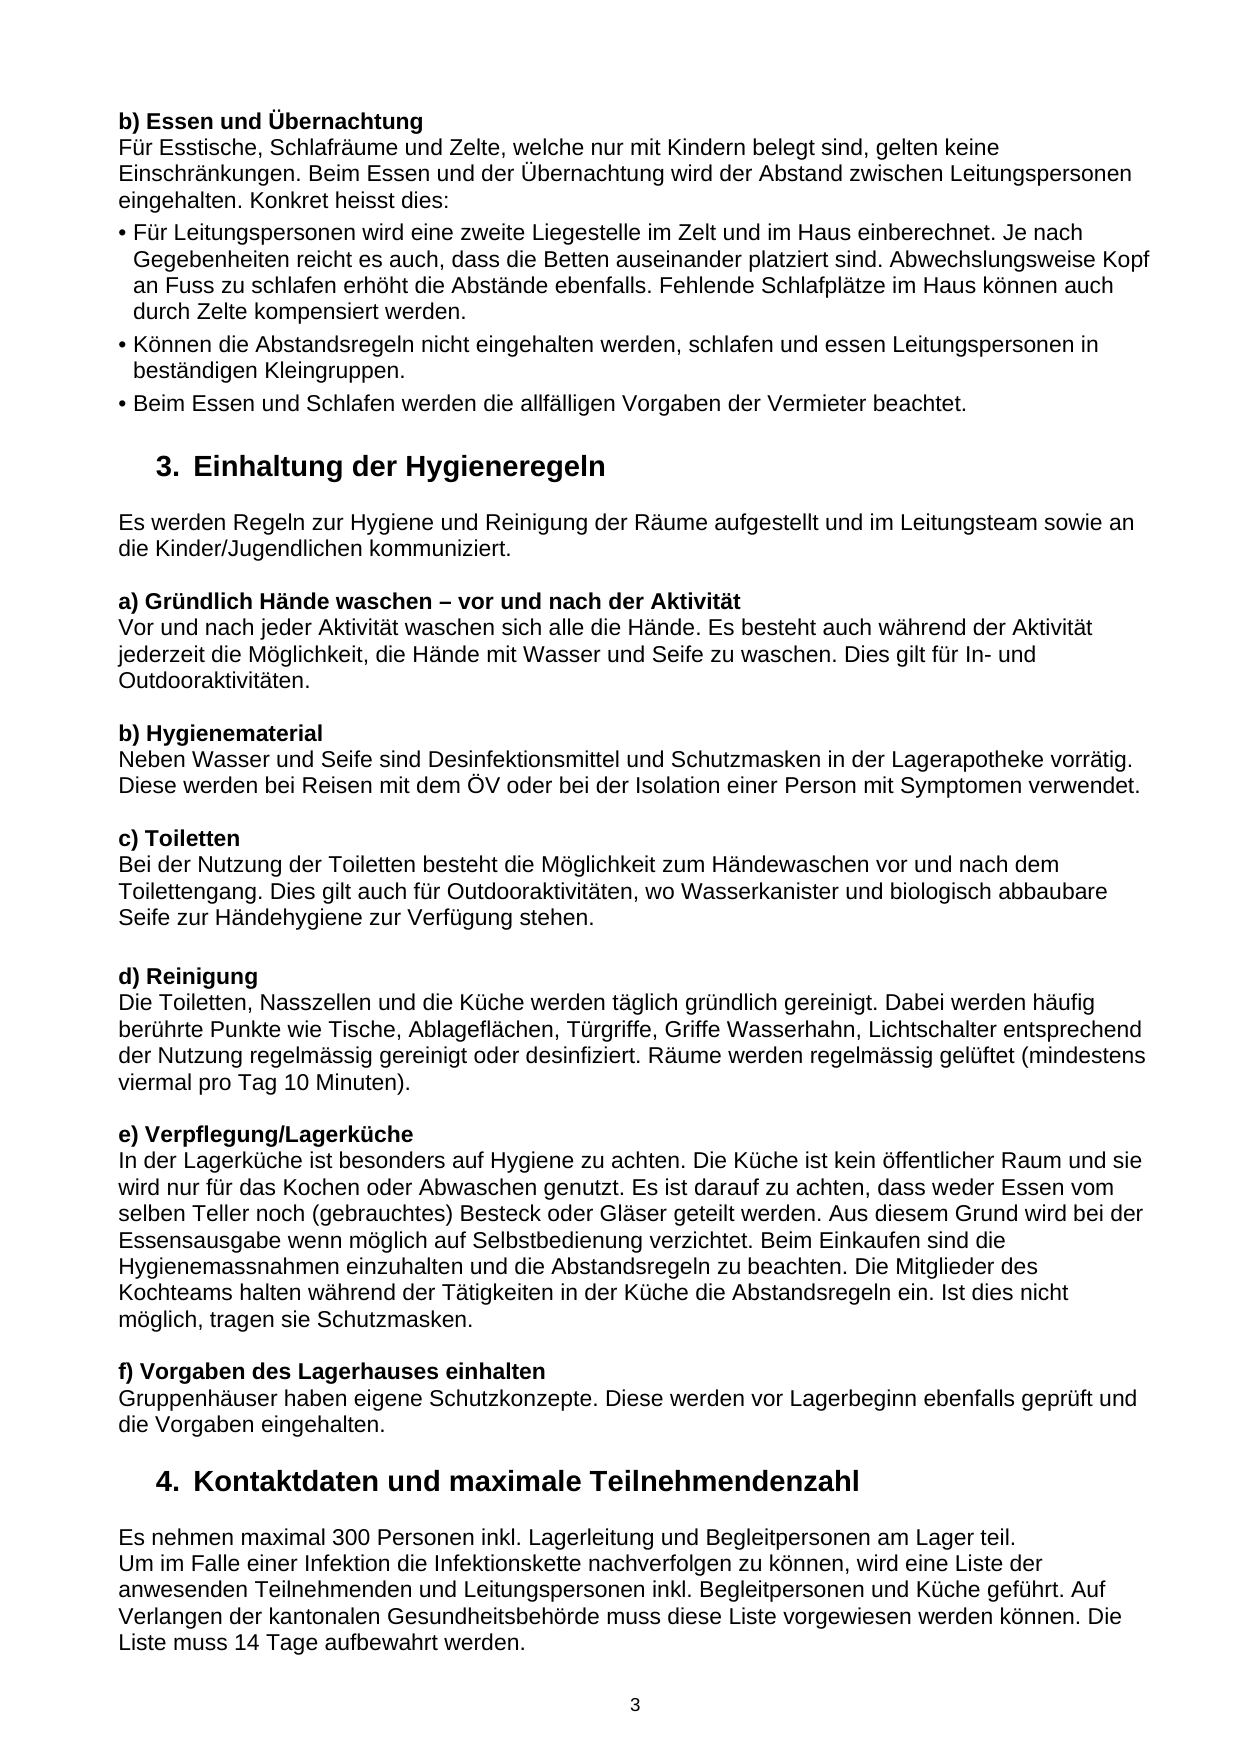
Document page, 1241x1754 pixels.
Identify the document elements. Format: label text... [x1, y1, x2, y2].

text Vor und nach jeder Aktivität waschen sich alle die Hände. Es besteht auch während der Aktivität jederzeit die Möglichkeit, die Hände mit Wasser und Seife zu waschen. Dies gilt für In- und Outdooraktivitäten. [118, 614, 1152, 693]
list Kontaktdaten und maximale Teilnehmendenzahl [156, 1464, 1152, 1497]
text Für Esstische, Schlafräume und Zelte, welche nur mit Kindern belegt sind, gelten keine Einschränkungen. Beim Essen und der Übernachtung wird der Abstand zwischen Leitungspersonen eingehalten. Konkret heisst dies: [118, 134, 1152, 213]
text b) Hygienematerial [118, 719, 1152, 746]
list Für Leitungspersonen wird eine zweite Liegestelle im Zelt und im Haus einberechnet. Je nach Gegebenheiten reicht es auch, dass die Betten auseinander platziert sind. Abwechslungsweise Kopf an Fuss zu schlafen erhöht die Abstände ebenfalls. Fehlende Schlafplätze im Haus können auch durch Zelte kompensiert werden. [118, 219, 1152, 325]
text b) Essen und Übernachtung [118, 108, 1152, 134]
text Es nehmen maximal 300 Personen inkl. Lagerleitung und Begleitpersonen am Lager teil. [118, 1524, 1152, 1550]
text In der Lagerküche ist besonders auf Hygiene zu achten. Die Küche ist kein öffentlicher Raum und sie wird nur für das Kochen oder Abwaschen genutzt. Es ist darauf zu achten, dass weder Essen vom selben Teller noch (gebrauchtes) Besteck oder Gläser geteilt werden. Aus diesem Grund wird bei der Essensausgabe wenn möglich auf Selbstbedienung verzichtet. Beim Einkaufen sind die Hygienemassnahmen einzuhalten und die Abstandsregeln zu beachten. Die Mitglieder des Kochteams halten während der Tätigkeiten in der Küche die Abstandsregeln ein. Ist dies nicht möglich, tragen sie Schutzmasken. [118, 1147, 1152, 1332]
text Bei der Nutzung der Toiletten besteht die Möglichkeit zum Händewaschen vor und nach dem Toilettengang. Dies gilt auch für Outdooraktivitäten, wo Wasserkanister und biologisch abbaubare Seife zur Händehygiene zur Verfügung stehen. [118, 851, 1152, 930]
list Können die Abstandsregeln nicht eingehalten werden, schlafen und essen Leitungspersonen in beständigen Kleingruppen. [118, 331, 1152, 384]
list d) Reinigung [118, 963, 1152, 989]
text Gruppenhäuser haben eigene Schutzkonzepte. Diese werden vor Lagerbeginn ebenfalls geprüft und die Vorgaben eingehalten. [118, 1385, 1152, 1437]
text e) Verpflegung/Lagerküche [118, 1121, 1152, 1147]
text Um im Falle einer Infektion die Infektionskette nachverfolgen zu können, wird eine Liste der anwesenden Teilnehmenden und Leitungspersonen inkl. Begleitpersonen und Küche geführt. Auf Verlangen der kantonalen Gesundheitsbehörde muss diese Liste vorgewiesen werden können. Die Liste muss 14 Tage aufbewahrt werden. [118, 1550, 1152, 1655]
text c) Toiletten [118, 825, 1152, 851]
list Beim Essen und Schlafen werden die allfälligen Vorgaben der Vermieter beachtet. [118, 390, 1152, 416]
text Neben Wasser und Seife sind Desinfektionsmittel und Schutzmasken in der Lagerapotheke vorrätig. Diese werden bei Reisen mit dem ÖV oder bei der Isolation einer Person mit Symptomen verwendet. [118, 746, 1152, 799]
text f) Vorgaben des Lagerhauses einhalten [118, 1358, 1152, 1385]
text a) Gründlich Hände waschen – vor und nach der Aktivität [118, 588, 1152, 614]
list Einhaltung der Hygieneregeln [156, 449, 1152, 482]
text Die Toiletten, Nasszellen und die Küche werden täglich gründlich gereinigt. Dabei werden häufig berührte Punkte wie Tische, Ablageflächen, Türgriffe, Griffe Wasserhahn, Lichtschalter entsprechend der Nutzung regelmässig gereinigt oder desinfiziert. Räume werden regelmässig gelüftet (mindestens viermal pro Tag 10 Minuten). [118, 989, 1152, 1095]
text Es werden Regeln zur Hygiene und Reinigung der Räume aufgestellt und im Leitungsteam sowie an die Kinder/Jugendlichen kommuniziert. [118, 509, 1152, 561]
